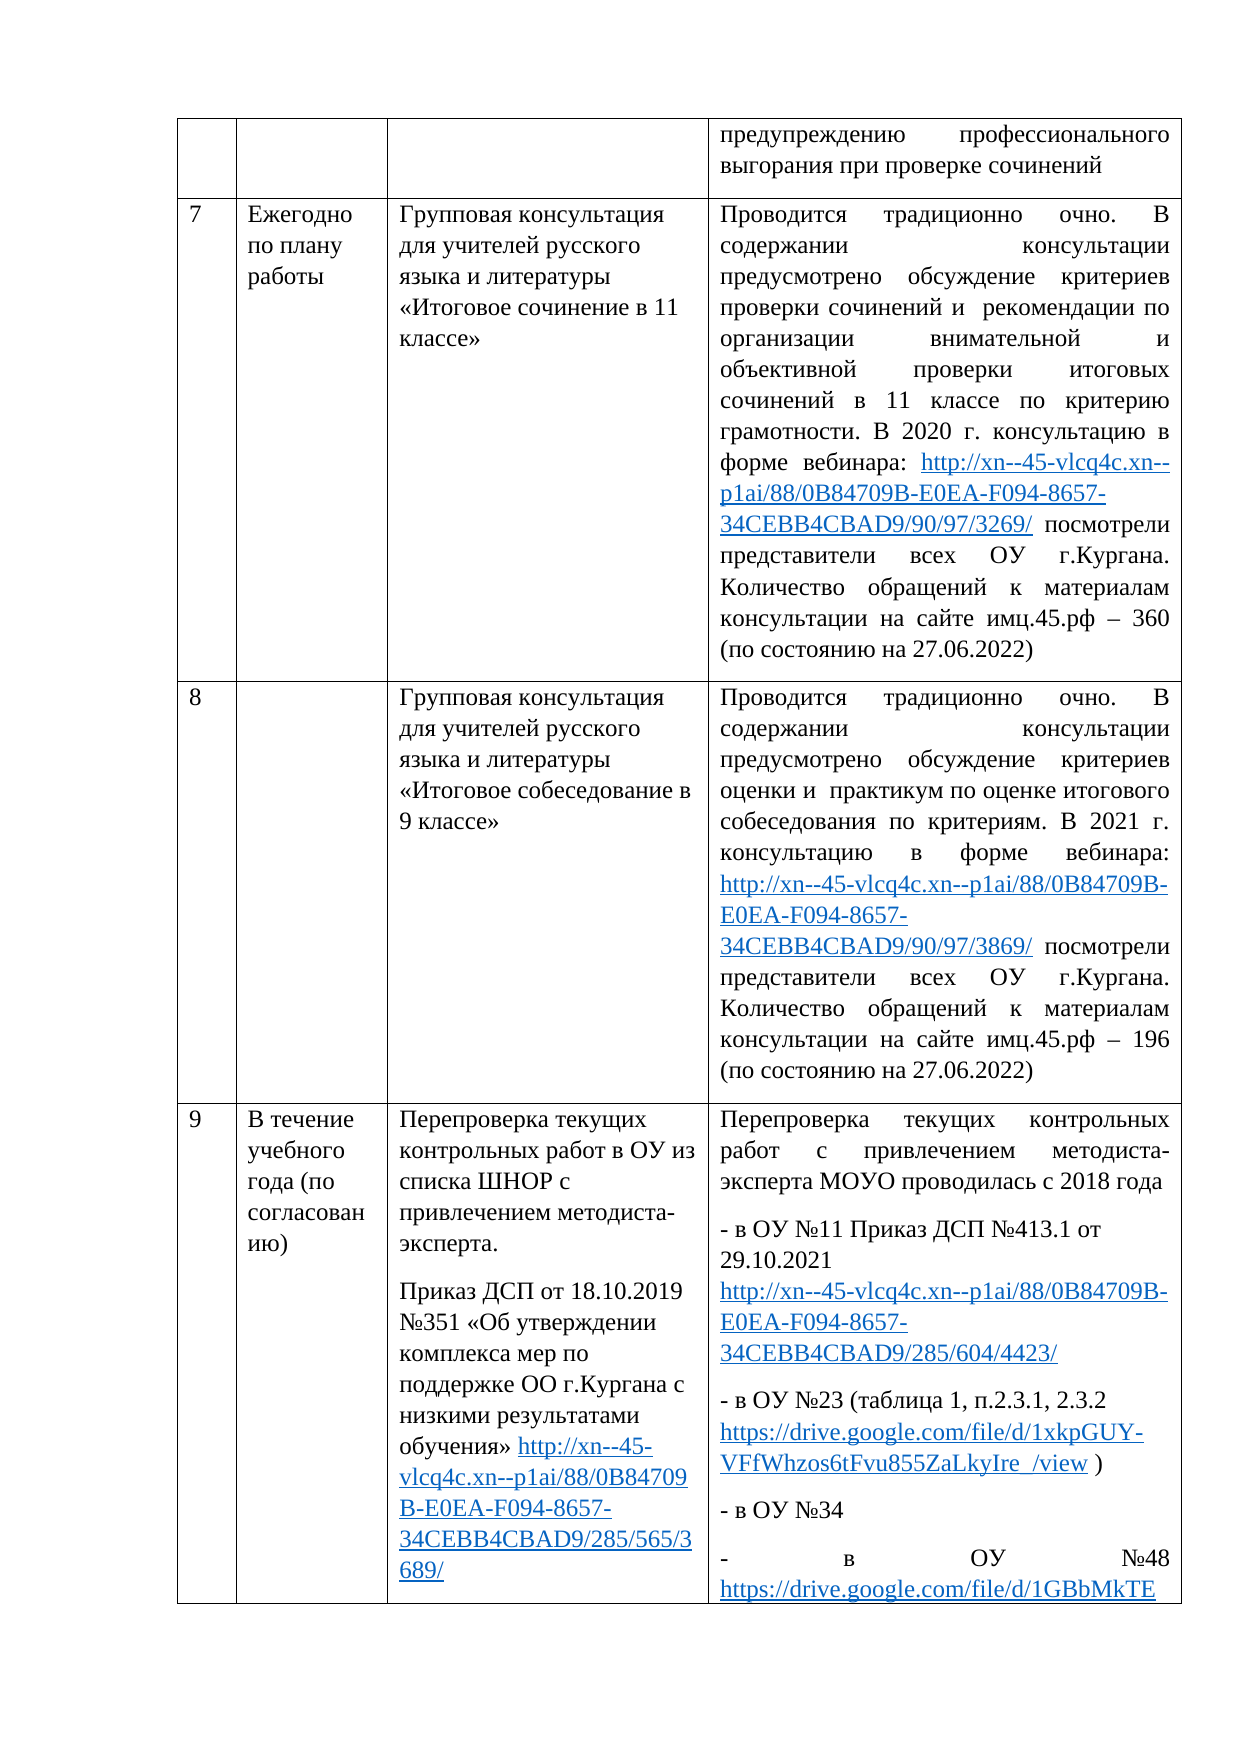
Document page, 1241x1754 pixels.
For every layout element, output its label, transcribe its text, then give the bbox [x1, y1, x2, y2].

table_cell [709, 1104, 1181, 1603]
table_cell 7 [178, 199, 236, 681]
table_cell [388, 119, 708, 198]
table_cell 9 [178, 1104, 236, 1603]
table_cell Проводится традиционно очно. В содержании консультации предусмотрено обсуждение критериев оценки и практикум по оценке итогового собеседования по критериям. В 2021 г. консультацию в форме вебинара: http://xn--45-vlcq4c.xn--p1ai/88/0B84709B-E0EA-F094-8657-34CEBB4CBAD9/90/97/3869/ посмотрели представители всех ОУ г.Кургана. Количество обращений к материалам консультации на сайте имц.45.рф – 196 (по состоянию на 27.06.2022) [709, 682, 1181, 1103]
table_cell Ежегодно по плану работы [237, 199, 387, 681]
table_cell Проводится традиционно очно. В содержании консультации предусмотрено обсуждение критериев проверки сочинений и рекомендации по организации внимательной и объективной проверки итоговых сочинений в 11 классе по критерию грамотности. В 2020 г. консультацию в форме вебинара: http://xn--45-vlcq4c.xn--p1ai/88/0B84709B-E0EA-F094-8657-34CEBB4CBAD9/90/97/3269/ посмотрели представители всех ОУ г.Кургана. Количество обращений к материалам консультации на сайте имц.45.рф – 360 (по состоянию на 27.06.2022) [709, 199, 1181, 681]
table_cell 6 [178, 119, 236, 198]
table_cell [709, 119, 1181, 198]
table_cell [237, 682, 387, 1103]
table_cell 8 [178, 682, 236, 1103]
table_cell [388, 1104, 708, 1603]
table_cell Групповая консультация для учителей русского языка и литературы «Итоговое собеседование в 9 классе» [388, 682, 708, 1103]
table_cell Групповая консультация для учителей русского языка и литературы «Итоговое сочинение в 11 классе» [388, 199, 708, 681]
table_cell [237, 119, 387, 198]
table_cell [237, 1104, 387, 1603]
